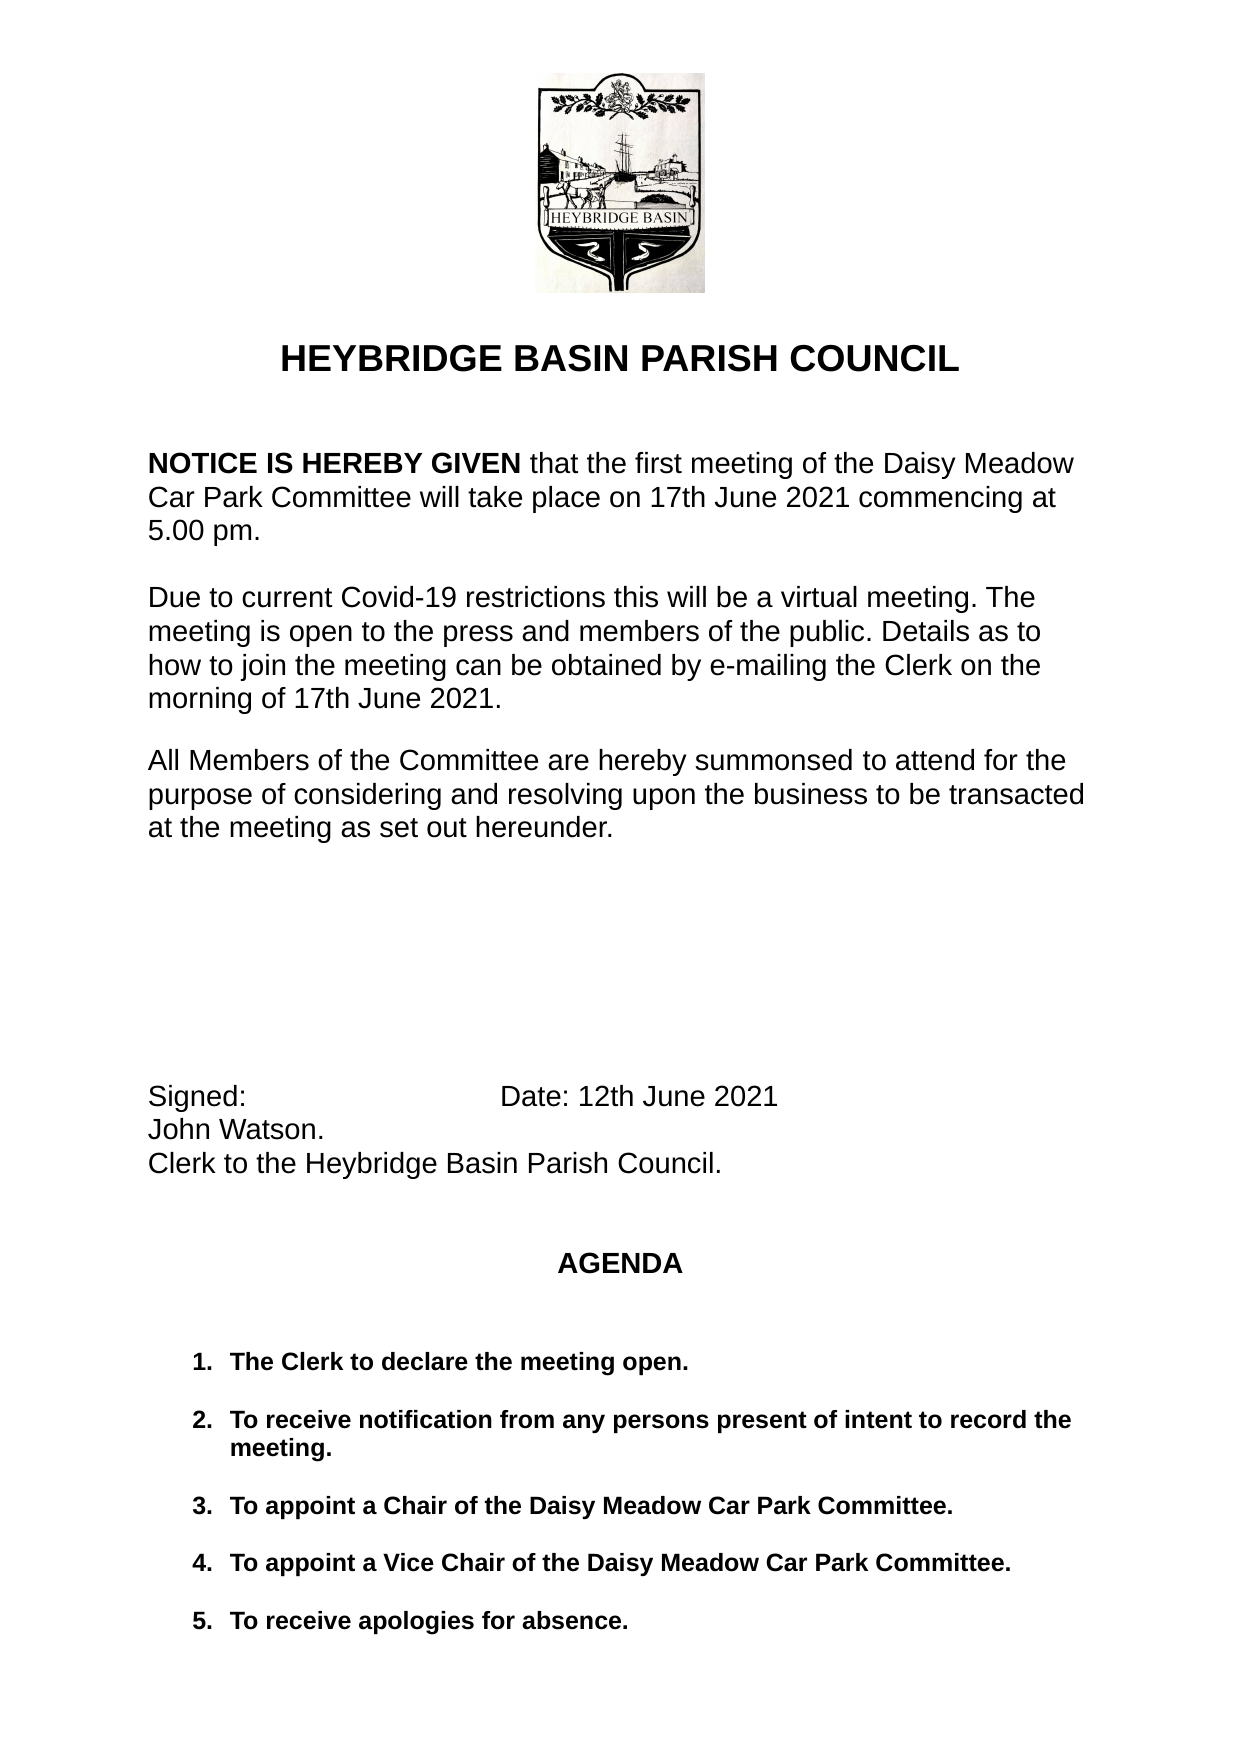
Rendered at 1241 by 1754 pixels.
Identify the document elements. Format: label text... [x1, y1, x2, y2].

list To appoint a Vice Chair of the Daisy Meadow Car Park Committee. [192, 1548, 1092, 1577]
text AGENDA [148, 1246, 1092, 1280]
list To receive notification from any persons present of intent to record the meeting. [192, 1404, 1092, 1462]
text NOTICE IS HEREBY GIVEN that the first meeting of the Daisy Meadow Car Park Committee will take place on 17th June 2021 commencing at 5.00 pm. [148, 446, 1092, 547]
picture [535, 73, 705, 293]
text Clerk to the Heybridge Basin Parish Council. [148, 1146, 1092, 1179]
text HEYBRIDGE BASIN PARISH COUNCIL [148, 336, 1092, 379]
text Due to current Covid-19 restrictions this will be a virtual meeting. The meeting is open to the press and members of the public. Details as to how to join the meeting can be obtained by e-mailing the Clerk on the morning of 17th June 2021. [148, 580, 1092, 714]
list To appoint a Chair of the Daisy Meadow Car Park Committee. [192, 1491, 1092, 1519]
list The Clerk to declare the meeting open. [192, 1347, 1092, 1376]
text Signed: Date: 12th June 2021 [148, 1079, 1092, 1112]
text All Members of the Committee are hereby summonsed to attend for the purpose of considering and resolving upon the business to be transacted at the meeting as set out hereunder. [148, 743, 1092, 844]
text John Watson. [148, 1112, 1092, 1146]
list To receive apologies for absence. [192, 1606, 1092, 1634]
